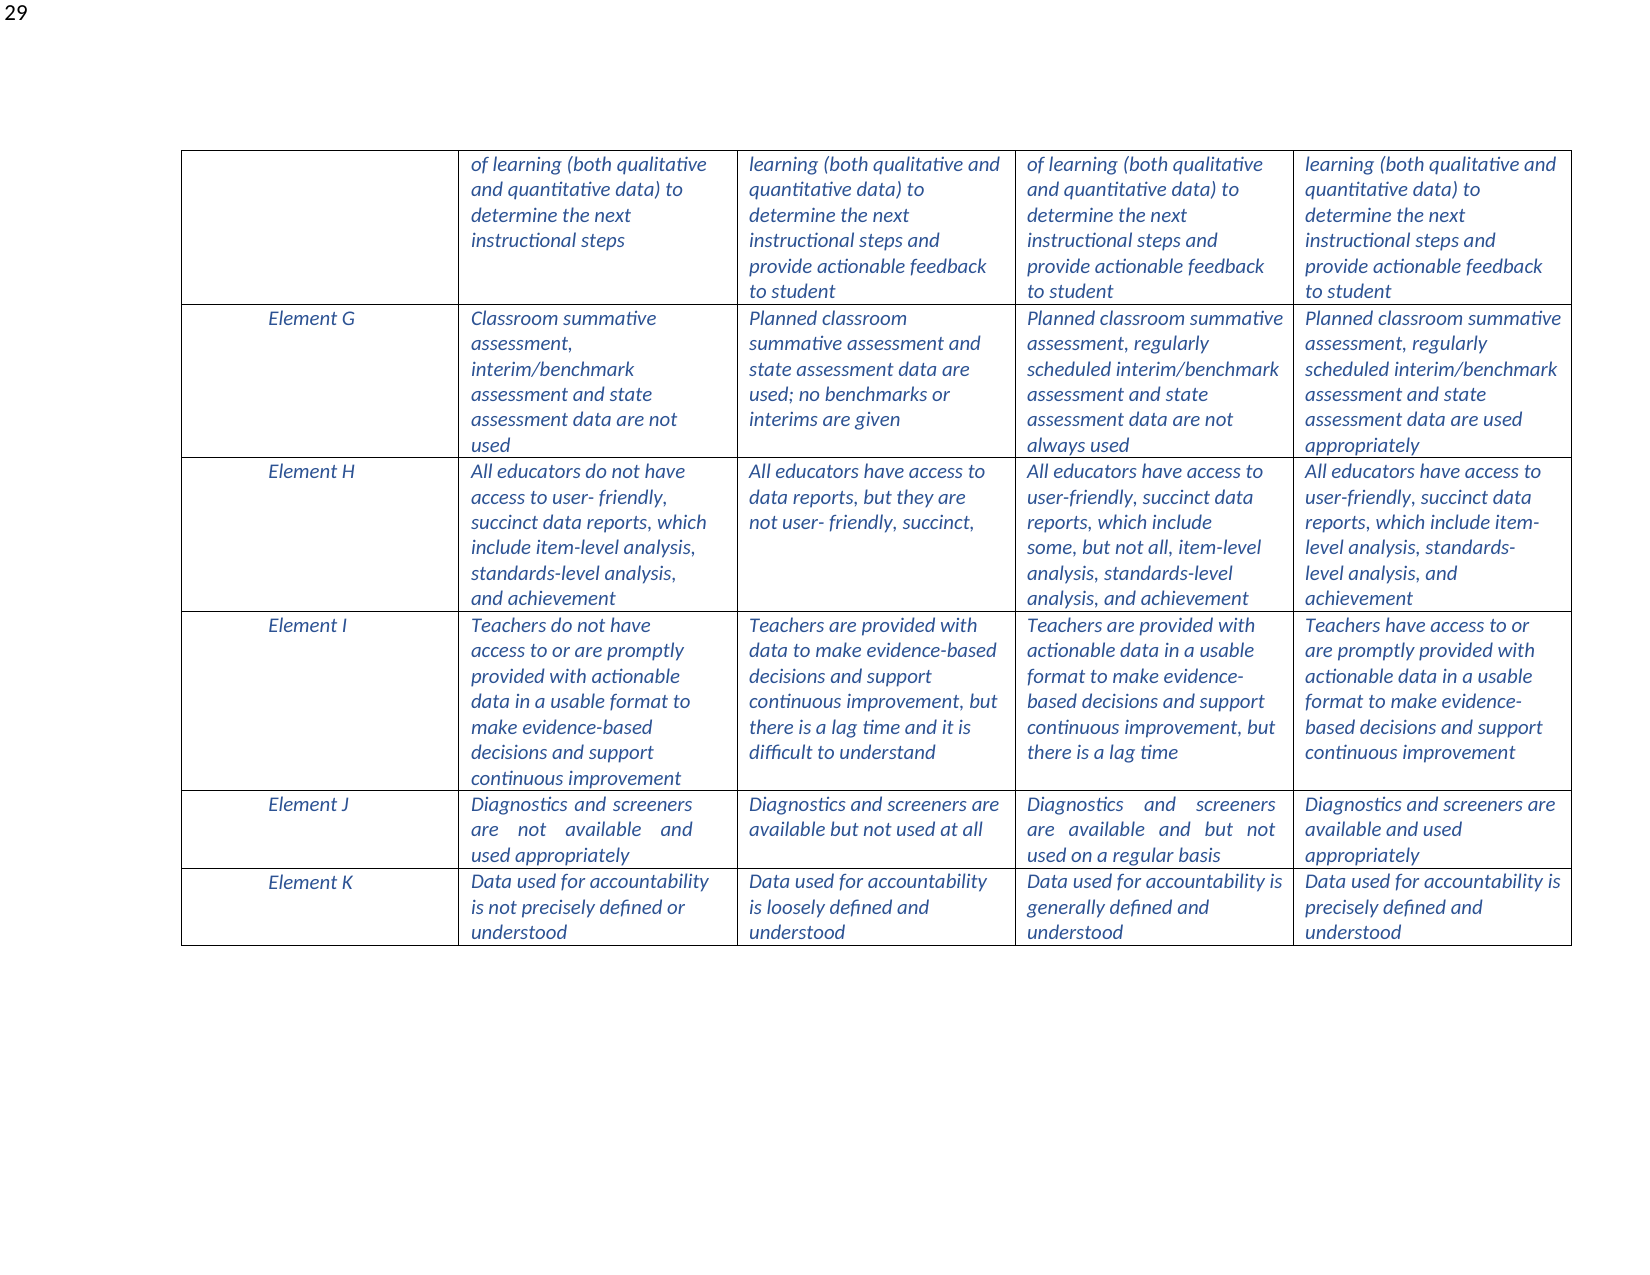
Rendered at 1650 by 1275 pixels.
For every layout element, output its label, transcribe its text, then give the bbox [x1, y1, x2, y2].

table_cell Diagnostics and screeners are available and used appropriately [1294, 791, 1571, 867]
table_cell Data used for accountability is not precisely defined or understood [459, 869, 737, 945]
table_header learning (both qualitative and quantitative data) to determine the next instructional steps and provide actionable feedback to student [738, 151, 1015, 304]
table_cell Classroom summative assessment, interim/benchmark assessment and state assessment data are not used [459, 305, 737, 457]
table_cell Data used for accountability is generally defined and understood [1016, 869, 1293, 945]
table_cell Teachers are provided with data to make evidence-based decisions and support continuous improvement, but there is a lag time and it is difficult to understand [738, 612, 1015, 790]
table_cell Planned classroom summative assessment, regularly scheduled interim/benchmark assessment and state assessment data are used appropriately [1294, 305, 1571, 457]
table_cell Planned classroom summative assessment, regularly scheduled interim/benchmark assessment and state assessment data are not always used [1016, 305, 1293, 457]
table_cell Element K [182, 869, 458, 945]
table_header learning (both qualitative and quantitative data) to determine the next instructional steps and provide actionable feedback to student [1294, 151, 1571, 304]
table_cell All educators have access to data reports, but they are not user- friendly, succinct, [738, 458, 1015, 611]
table_cell Element J [182, 791, 458, 867]
table_header of learning (both qualitative and quantitative data) to determine the next instructional steps and provide actionable feedback to student [1016, 151, 1293, 304]
table_cell Element I [182, 612, 458, 790]
table_cell Element G [182, 305, 458, 457]
table_header [182, 151, 458, 304]
table_cell Teachers have access to or are promptly provided with actionable data in a usable format to make evidence- based decisions and support continuous improvement [1294, 612, 1571, 790]
table_cell All educators do not have access to user- friendly, succinct data reports, which include item-level analysis, standards-level analysis, and achievement [459, 458, 737, 611]
table_cell Element H [182, 458, 458, 611]
table_cell All educators have access to user-friendly, succinct data reports, which include item- level analysis, standards-level analysis, and achievement [1294, 458, 1571, 611]
table_cell Diagnostics and screeners are available but not used at all [738, 791, 1015, 867]
table_cell All educators have access to user-friendly, succinct data reports, which include some, but not all, item-level analysis, standards-level analysis, and achievement [1016, 458, 1293, 611]
table_cell Planned classroom summative assessment and state assessment data are used; no benchmarks or interims are given [738, 305, 1015, 457]
table_cell Teachers do not have access to or are promptly provided with actionable data in a usable format to make evidence-based decisions and support continuous improvement [459, 612, 737, 790]
table_header of learning (both qualitative and quantitative data) to determine the next instructional steps [459, 151, 737, 304]
table_cell Data used for accountability is precisely defined and understood [1294, 869, 1571, 945]
table_cell Diagnostics and screeners are available and but not used on a regular basis [1016, 791, 1293, 867]
table_cell Diagnostics and screeners are not available and used appropriately [459, 791, 737, 867]
table_cell Teachers are provided with actionable data in a usable format to make evidence- based decisions and support continuous improvement, but there is a lag time [1016, 612, 1293, 790]
table_cell Data used for accountability is loosely defined and understood [738, 869, 1015, 945]
